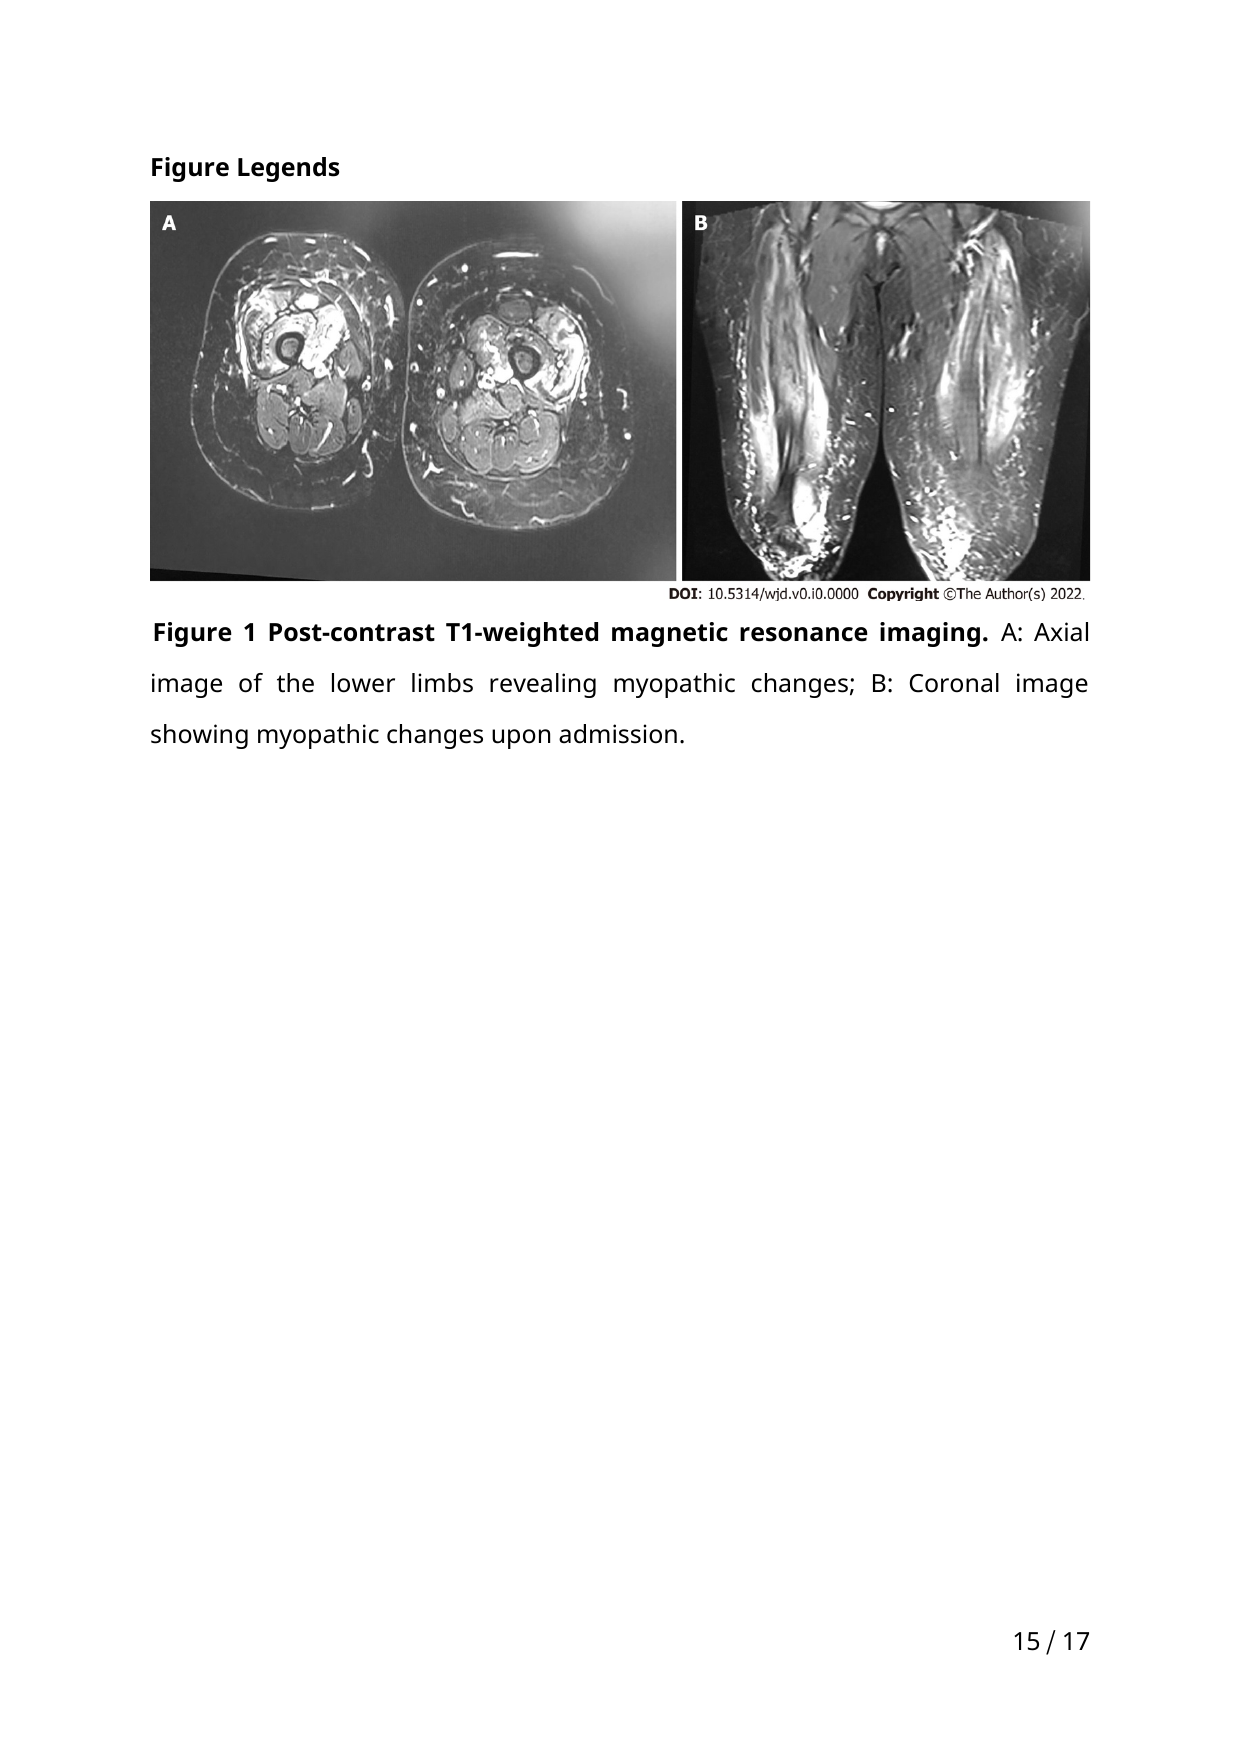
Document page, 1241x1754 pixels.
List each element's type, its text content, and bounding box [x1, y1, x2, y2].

text Figure Legends [150, 150, 1090, 184]
text Figure 1 Post-contrast T1-weighted magnetic resonance imaging. A: Axial image of the lower limbs revealing myopathic changes; B: Coronal image showing myopathic changes upon admission. [150, 615, 1090, 751]
picture [150, 201, 1091, 601]
